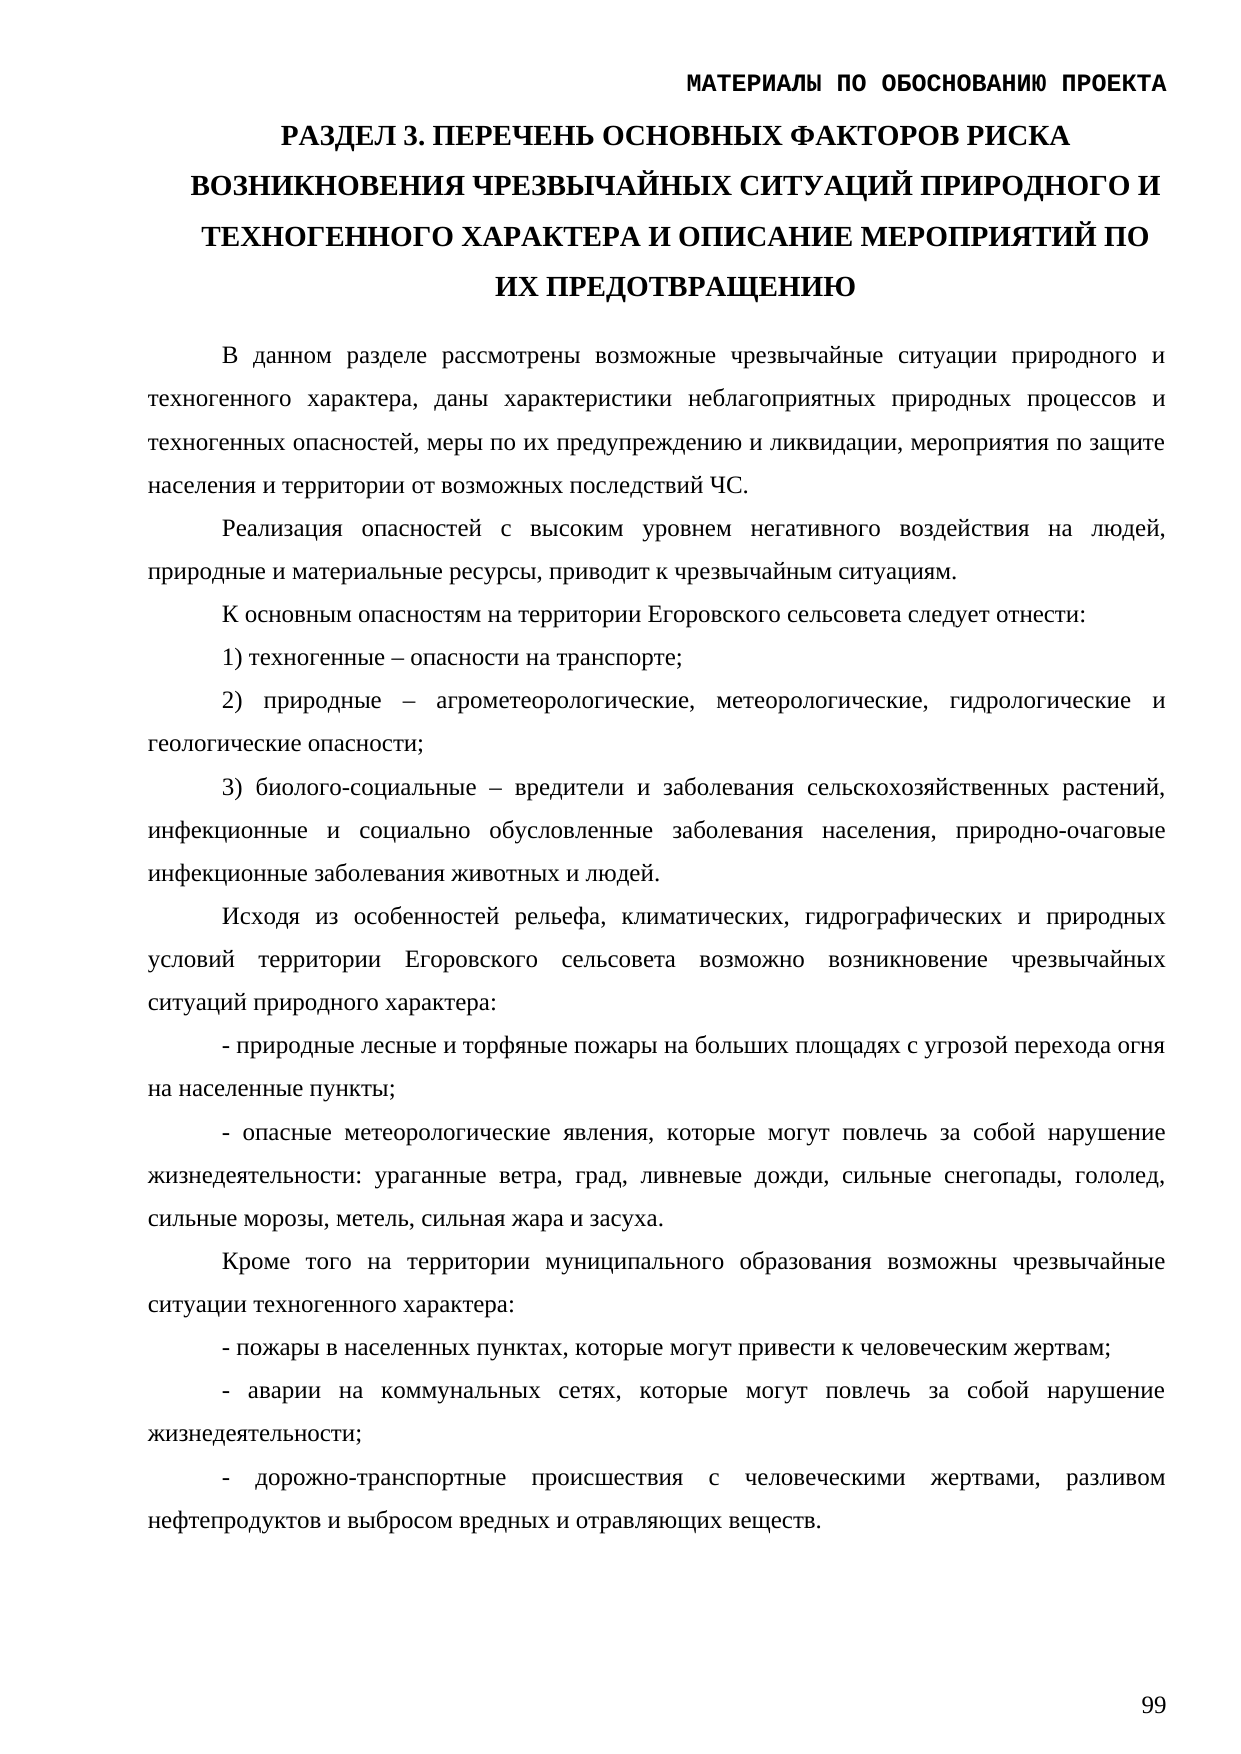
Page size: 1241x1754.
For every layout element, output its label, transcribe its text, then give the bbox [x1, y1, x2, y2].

text - опасные метеорологические явления, которые могут повлечь за собой нарушение жизнедеятельности: ураганные ветра, град, ливневые дожди, сильные снегопады, гололед, сильные морозы, метель, сильная жара и засуха. [148, 1117, 1166, 1232]
text 1) техногенные – опасности на транспорте; [148, 642, 1166, 671]
list РАЗДЕЛ 3. ПЕРЕЧЕНЬ ОСНОВНЫХ ФАКТОРОВ РИСКА ВОЗНИКНОВЕНИЯ ЧРЕЗВЫЧАЙНЫХ СИТУАЦИЙ ПРИРОДНОГО И ТЕХНОГЕННОГО ХАРАКТЕРА И ОПИСАНИЕ МЕРОПРИЯТИЙ ПО ИХ ПРЕДОТВРАЩЕНИЮ [148, 118, 1166, 303]
text В данном разделе рассмотрены возможные чрезвычайные ситуации природного и техногенного характера, даны характеристики неблагоприятных природных процессов и техногенных опасностей, меры по их предупреждению и ликвидации, мероприятия по защите населения и территории от возможных последствий ЧС. [148, 340, 1166, 498]
text Исходя из особенностей рельефа, климатических, гидрографических и природных условий территории Егоровского сельсовета возможно возникновение чрезвычайных ситуаций природного характера: [148, 901, 1166, 1016]
text К основным опасностям на территории Егоровского сельсовета следует отнести: [148, 599, 1166, 628]
text - пожары в населенных пунктах, которые могут привести к человеческим жертвам; [148, 1332, 1166, 1361]
text - аварии на коммунальных сетях, которые могут повлечь за собой нарушение жизнедеятельности; [148, 1375, 1166, 1447]
text Кроме того на территории муниципального образования возможны чрезвычайные ситуации техногенного характера: [148, 1246, 1166, 1318]
text - природные лесные и торфяные пожары на больших площадях с угрозой перехода огня на населенные пункты; [148, 1030, 1166, 1102]
text Реализация опасностей с высоким уровнем негативного воздействия на людей, природные и материальные ресурсы, приводит к чрезвычайным ситуациям. [148, 513, 1166, 585]
text 2) природные – агрометеорологические, метеорологические, гидрологические и геологические опасности; [148, 685, 1166, 757]
text - дорожно-транспортные происшествия с человеческими жертвами, разливом нефтепродуктов и выбросом вредных и отравляющих веществ. [148, 1462, 1166, 1533]
text 3) биолого-социальные – вредители и заболевания сельскохозяйственных растений, инфекционные и социально обусловленные заболевания населения, природно-очаговые инфекционные заболевания животных и людей. [148, 772, 1166, 887]
